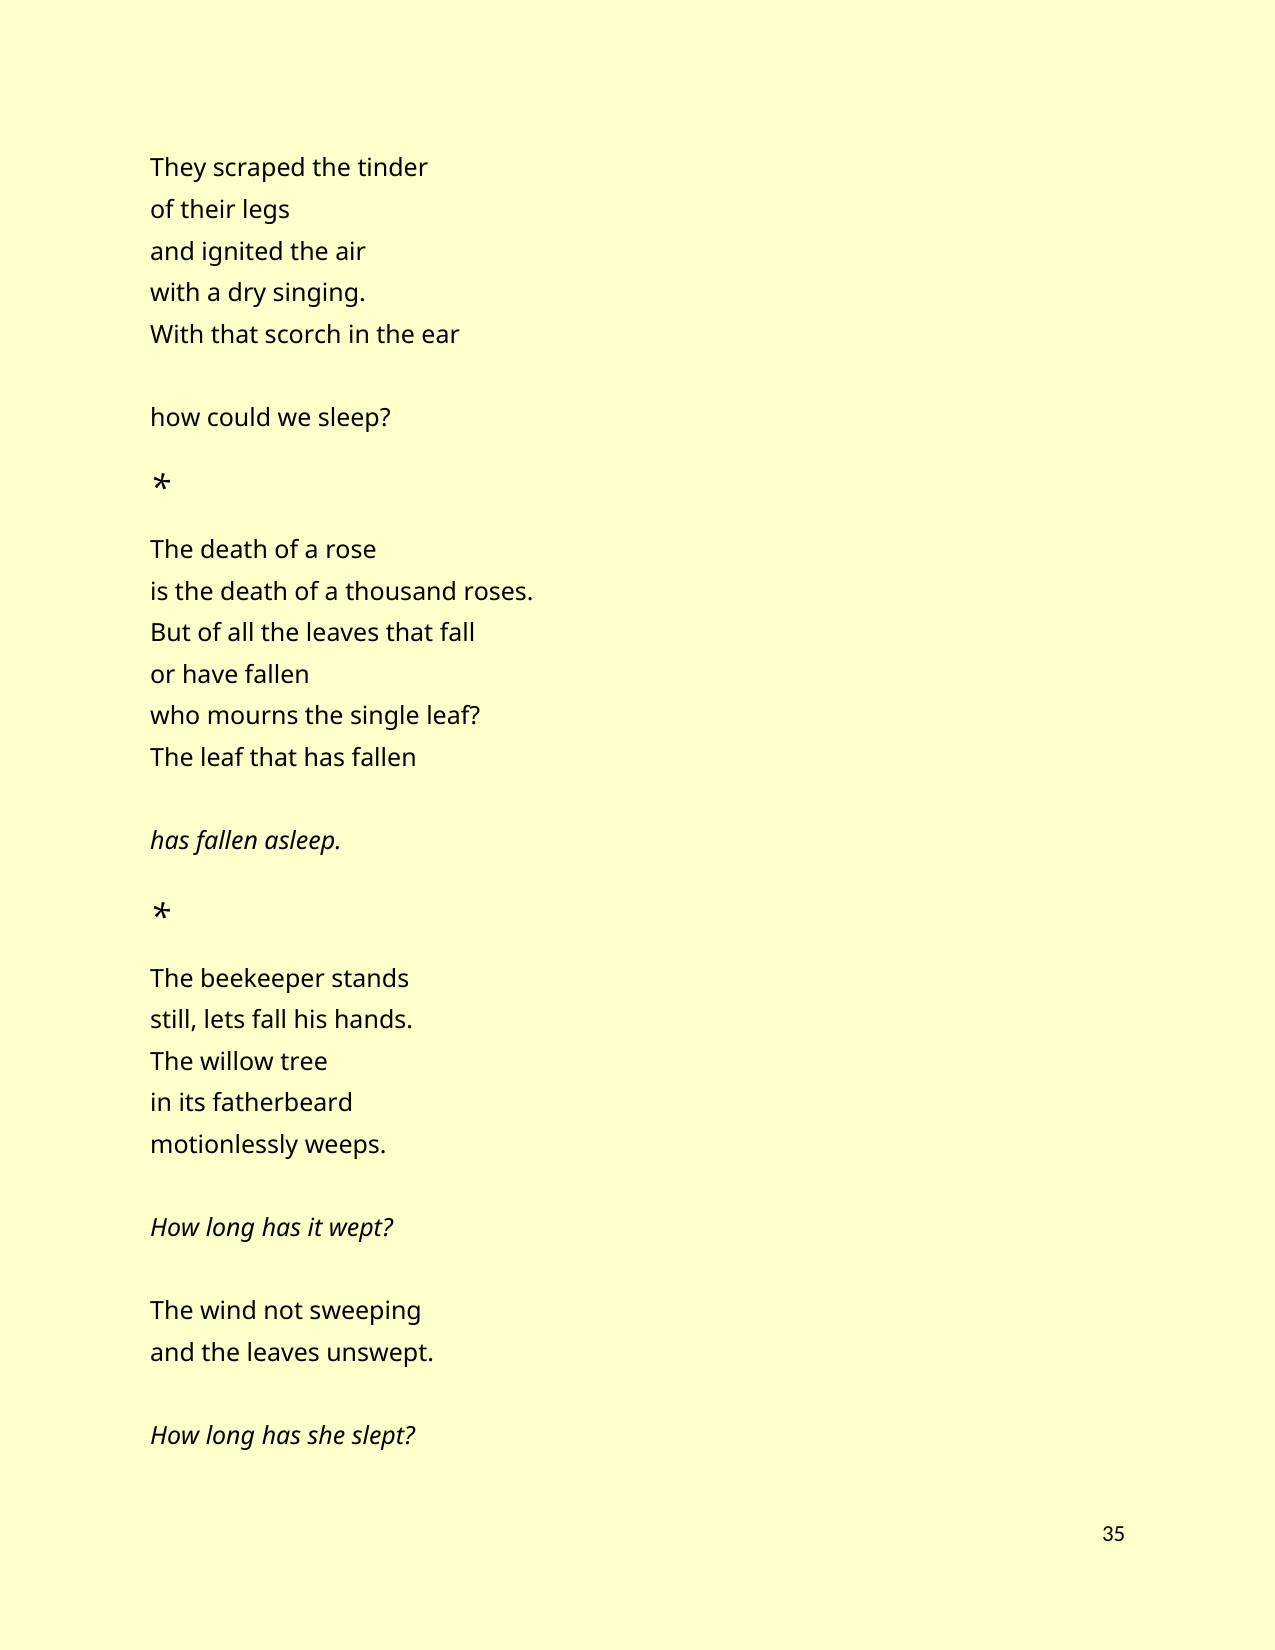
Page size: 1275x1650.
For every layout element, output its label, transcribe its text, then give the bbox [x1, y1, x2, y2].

text with a dry singing. [150, 275, 1125, 309]
text The beekeeper stands [150, 960, 1125, 994]
text and the leaves unswept. [150, 1334, 1125, 1368]
text motionlessly weeps. [150, 1127, 1125, 1161]
text has fallen asleep. [150, 822, 1125, 857]
text How long has she slept? [150, 1418, 1125, 1452]
text The death of a rose [150, 532, 1125, 566]
text * [150, 463, 1125, 511]
text The wind not sweeping [150, 1293, 1125, 1327]
text They scraped the tinder [150, 150, 1125, 184]
text The willow tree [150, 1043, 1125, 1078]
text The leaf that has fallen [150, 739, 1125, 773]
text and ignited the air [150, 233, 1125, 267]
text How long has it wept? [150, 1210, 1125, 1244]
text still, lets fall his hands. [150, 1002, 1125, 1036]
text who mourns the single leaf? [150, 698, 1125, 732]
text With that scorch in the ear [150, 316, 1125, 350]
text how could we sleep? [150, 399, 1125, 433]
text or have fallen [150, 656, 1125, 690]
text is the death of a thousand roses. [150, 573, 1125, 607]
text in its fatherbeard [150, 1085, 1125, 1119]
text But of all the leaves that fall [150, 615, 1125, 649]
text * [150, 891, 1125, 940]
text of their legs [150, 192, 1125, 226]
